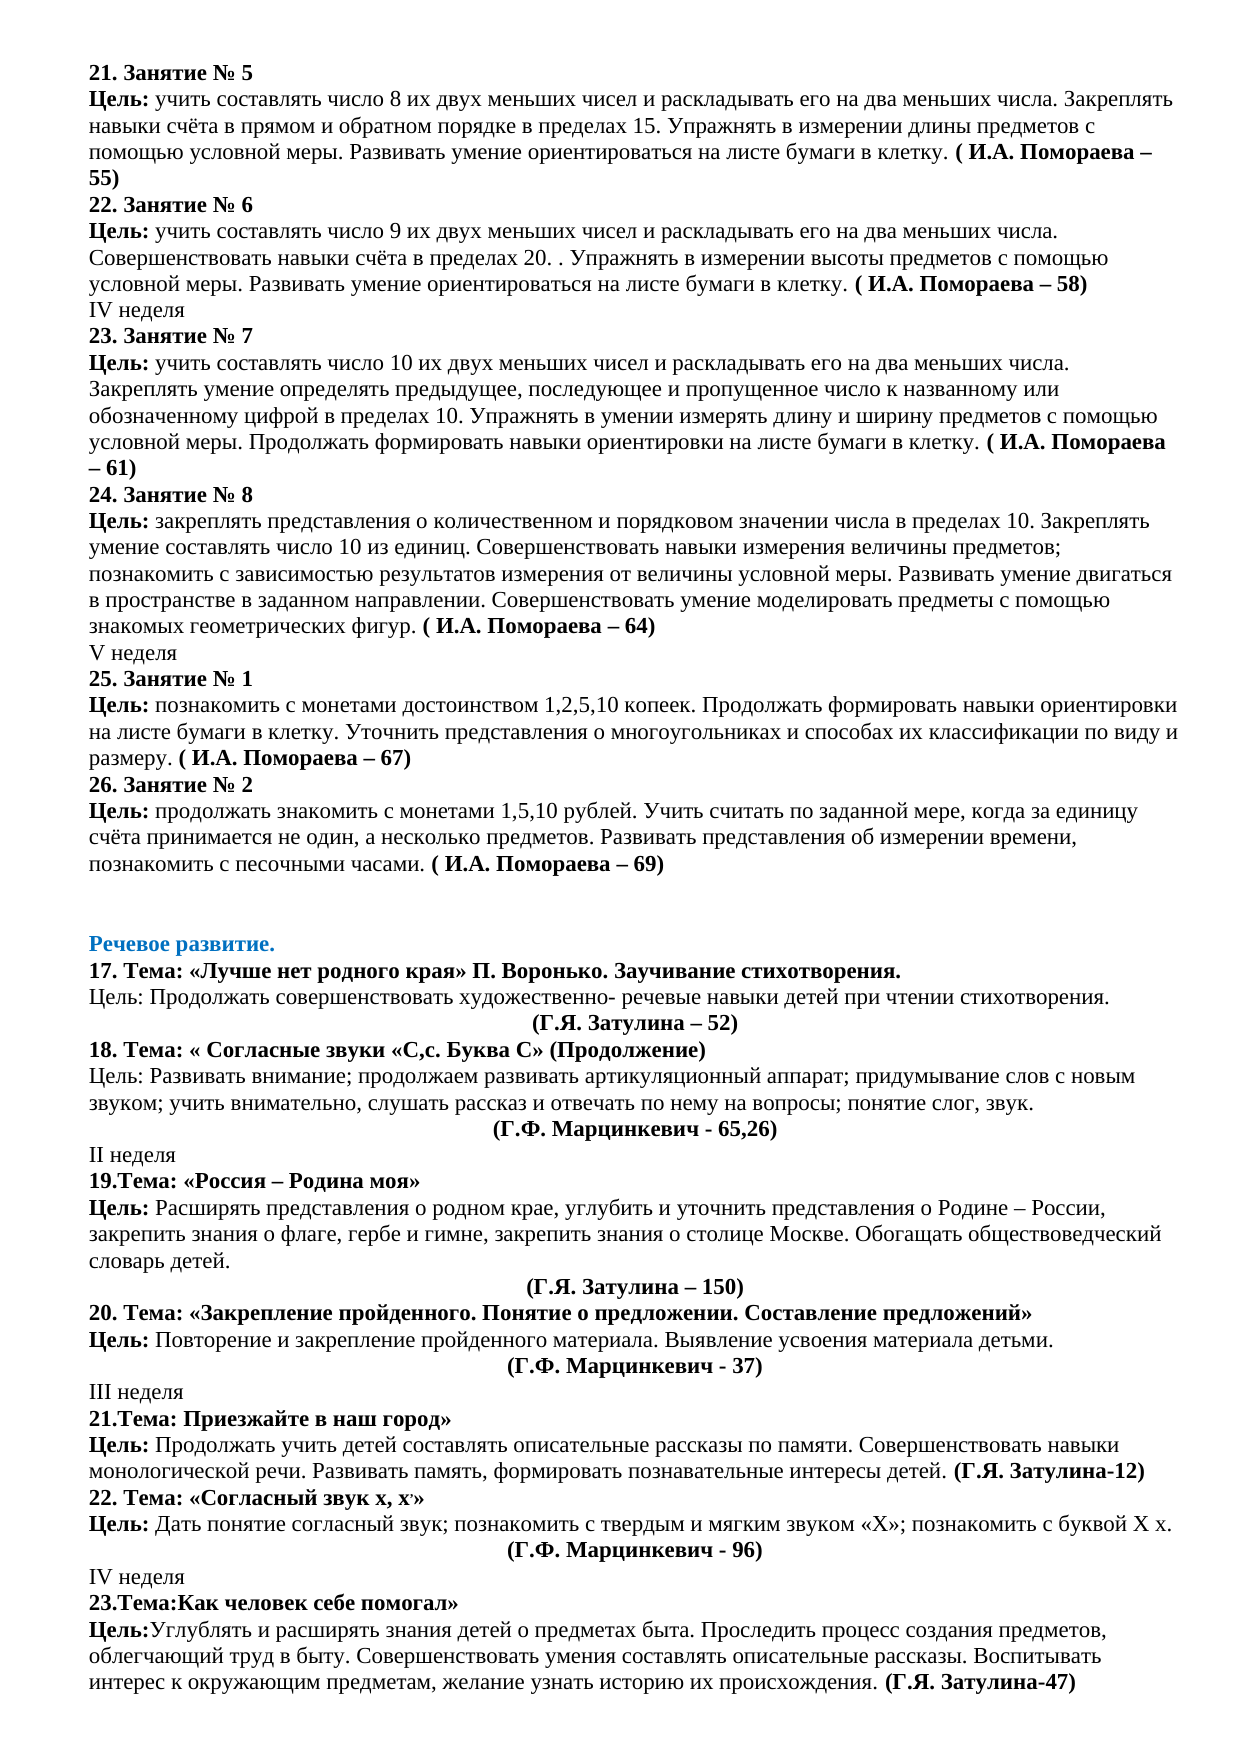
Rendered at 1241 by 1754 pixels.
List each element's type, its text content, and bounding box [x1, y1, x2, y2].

text Цель: Продолжать учить детей составлять описательные рассказы по памяти. Совершенствовать навыки монологической речи. Развивать память, формировать познавательные интересы детей. (Г.Я. Затулина-12) [89, 1431, 1181, 1484]
text 21. Занятие № 5 [89, 59, 1181, 85]
text (Г.Ф. Марцинкевич - 96) [89, 1537, 1181, 1563]
text (Г.Ф. Марцинкевич - 65,26) [89, 1115, 1181, 1141]
text Цель: закреплять представления о количественном и порядковом значении числа в пределах 10. Закреплять умение составлять число 10 из единиц. Совершенствовать навыки измерения величины предметов; познакомить с зависимостью результатов измерения от величины условной меры. Развивать умение двигаться в пространстве в заданном направлении. Совершенствовать умение моделировать предметы с помощью знакомых геометрических фигур. ( И.А. Помораева – 64) [89, 507, 1181, 639]
text III неделя [89, 1378, 1181, 1405]
text Цель: Повторение и закрепление пройденного материала. Выявление усвоения материала детьми. [89, 1326, 1181, 1352]
text 24. Занятие № 8 [89, 481, 1181, 507]
text Цель: учить составлять число 8 их двух меньших чисел и раскладывать его на два меньших числа. Закреплять навыки счёта в прямом и обратном порядке в пределах 15. Упражнять в измерении длины предметов с помощью условной меры. Развивать умение ориентироваться на листе бумаги в клетку. ( И.А. Помораева – 55) [89, 85, 1181, 191]
text Цель: Дать понятие согласный звук; познакомить с твердым и мягким звуком «Х»; познакомить с буквой Х х. [89, 1510, 1181, 1537]
text 23.Тема:Как человек себе помогал» [89, 1589, 1181, 1616]
text II неделя [89, 1141, 1181, 1168]
text 20. Тема: «Закрепление пройденного. Понятие о предложении. Составление предложений» [89, 1299, 1181, 1326]
text 22. Занятие № 6 [89, 191, 1181, 217]
text 18. Тема: « Согласные звуки «С,с. Буква С» (Продолжение) [89, 1036, 1181, 1062]
text (Г.Я. Затулина – 52) [89, 1009, 1181, 1036]
text (Г.Ф. Марцинкевич - 37) [89, 1352, 1181, 1378]
text IV неделя [89, 1563, 1181, 1589]
text 21.Тема: Приезжайте в наш город» [89, 1405, 1181, 1431]
text Цель: продолжать знакомить с монетами 1,5,10 рублей. Учить считать по заданной мере, когда за единицу счёта принимается не один, а несколько предметов. Развивать представления об измерении времени, познакомить с песочными часами. ( И.А. Помораева – 69) [89, 797, 1181, 876]
text Цель: учить составлять число 10 их двух меньших чисел и раскладывать его на два меньших числа. Закреплять умение определять предыдущее, последующее и пропущенное число к названному или обозначенному цифрой в пределах 10. Упражнять в умении измерять длину и ширину предметов с помощью условной меры. Продолжать формировать навыки ориентировки на листе бумаги в клетку. ( И.А. Помораева – 61) [89, 349, 1181, 481]
text 26. Занятие № 2 [89, 771, 1181, 797]
text IV неделя [89, 296, 1181, 323]
text Речевое развитие. [89, 930, 1181, 957]
text (Г.Я. Затулина – 150) [89, 1273, 1181, 1299]
text Цель: Расширять представления о родном крае, углубить и уточнить представления о Родине – России, закрепить знания о флаге, гербе и гимне, закрепить знания о столице Москве. Обогащать обществоведческий словарь детей. [89, 1194, 1181, 1273]
text V неделя [89, 639, 1181, 665]
text Цель: Продолжать совершенствовать художественно- речевые навыки детей при чтении стихотворения. [89, 983, 1181, 1009]
text 22. Тема: «Согласный звук х, х,» [89, 1484, 1181, 1510]
text 19.Тема: «Россия – Родина моя» [89, 1168, 1181, 1194]
text 23. Занятие № 7 [89, 323, 1181, 349]
text Цель:Углублять и расширять знания детей о предметах быта. Проследить процесс создания предметов, облегчающий труд в быту. Совершенствовать умения составлять описательные рассказы. Воспитывать интерес к окружающим предметам, желание узнать историю их происхождения. (Г.Я. Затулина-47) [89, 1616, 1181, 1695]
text Цель: учить составлять число 9 их двух меньших чисел и раскладывать его на два меньших числа. Совершенствовать навыки счёта в пределах 20. . Упражнять в измерении высоты предметов с помощью условной меры. Развивать умение ориентироваться на листе бумаги в клетку. ( И.А. Помораева – 58) [89, 217, 1181, 296]
text 17. Тема: «Лучше нет родного края» П. Воронько. Заучивание стихотворения. [89, 957, 1181, 983]
text 25. Занятие № 1 [89, 665, 1181, 692]
text Цель: Развивать внимание; продолжаем развивать артикуляционный аппарат; придумывание слов с новым звуком; учить внимательно, слушать рассказ и отвечать по нему на вопросы; понятие слог, звук. [89, 1062, 1181, 1115]
text Цель: познакомить с монетами достоинством 1,2,5,10 копеек. Продолжать формировать навыки ориентировки на листе бумаги в клетку. Уточнить представления о многоугольниках и способах их классификации по виду и размеру. ( И.А. Помораева – 67) [89, 692, 1181, 771]
